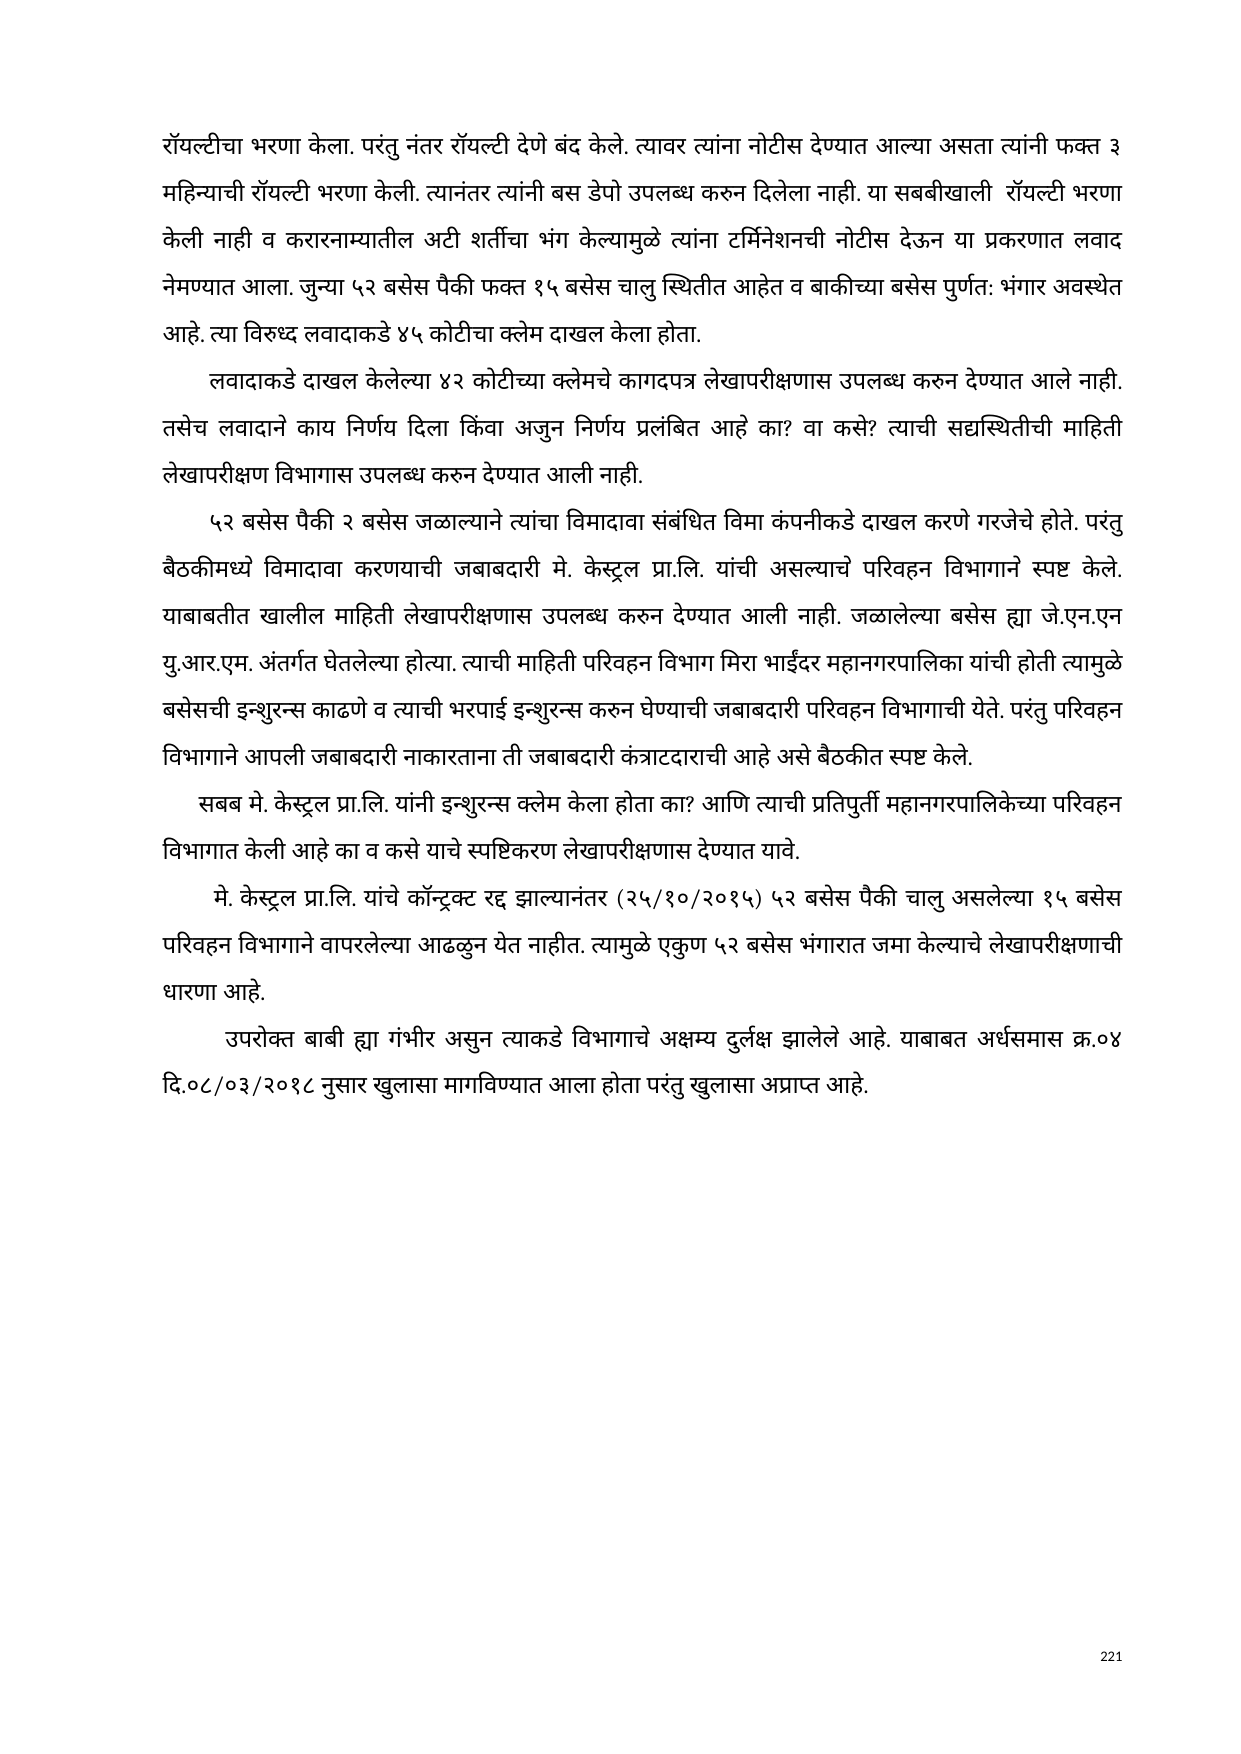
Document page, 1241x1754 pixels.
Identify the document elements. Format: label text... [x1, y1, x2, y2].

text मे. केस्ट्रल प्रा.लि. यांचे कॉन्ट्रक्ट रद्द झाल्यानंतर (२५/१०/२०१५) ५२ बसेस पैकी चालु असलेल्या १५ बसेस परिवहन विभागाने वापरलेल्या आढळुन येत नाहीत. त्यामुळे एकुण ५२ बसेस भंगारात जमा केल्याचे लेखापरीक्षणाची धारणा आहे. [162, 884, 1122, 1010]
text सबब मे. केस्ट्रल प्रा.लि. यांनी इन्शुरन्स क्लेम केला होता का? आणि त्याची प्रतिपुर्ती महानगरपालिकेच्या परिवहन विभागात केली आहे का व कसे याचे स्पष्टिकरण लेखापरीक्षणास देण्यात यावे. [162, 791, 1122, 869]
text ५२ बसेस पैकी २ बसेस जळाल्याने त्यांचा विमादावा संबंधित विमा कंपनीकडे दाखल करणे गरजेचे होते. परंतु बैठकीमध्ये विमादावा करणयाची जबाबदारी मे. केस्ट्रल प्रा.लि. यांची असल्याचे परिवहन विभागाने स्पष्ट केले. याबाबतीत खालील माहिती लेखापरीक्षणास उपलब्ध करुन देण्यात आली नाही. जळालेल्या बसेस ह्या जे.एन.एन यु.आर.एम. अंतर्गत घेतलेल्या होत्या. त्याची माहिती परिवहन विभाग मिरा भाईंदर महानगरपालिका यांची होती त्यामुळे बसेसची इन्शुरन्स काढणे व त्याची भरपाई इन्शुरन्स करुन घेण्याची जबाबदारी परिवहन विभागाची येते. परंतु परिवहन विभागाने आपली जबाबदारी नाकारताना ती जबाबदारी कंत्राटदाराची आहे असे बैठकीत स्पष्ट केले. [162, 509, 1122, 775]
text उपरोक्त बाबी ह्या गंभीर असुन त्याकडे विभागाचे अक्षम्य दुर्लक्ष झालेले आहे. याबाबत अर्धसमास क्र.०४ दि.०८/०३/२०१८ नुसार खुलासा मागविण्यात आला होता परंतु खुलासा अप्राप्त आहे. [162, 1025, 1122, 1104]
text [162, 133, 1122, 352]
text लवादाकडे दाखल केलेल्या ४२ कोटीच्या क्लेमचे कागदपत्र लेखापरीक्षणास उपलब्ध करुन देण्यात आले नाही. तसेच लवादाने काय निर्णय दिला किंवा अजुन निर्णय प्रलंबित आहे का? वा कसे? त्याची सद्यस्थितीची माहिती लेखापरीक्षण विभागास उपलब्ध करुन देण्यात आली नाही. [162, 368, 1122, 493]
